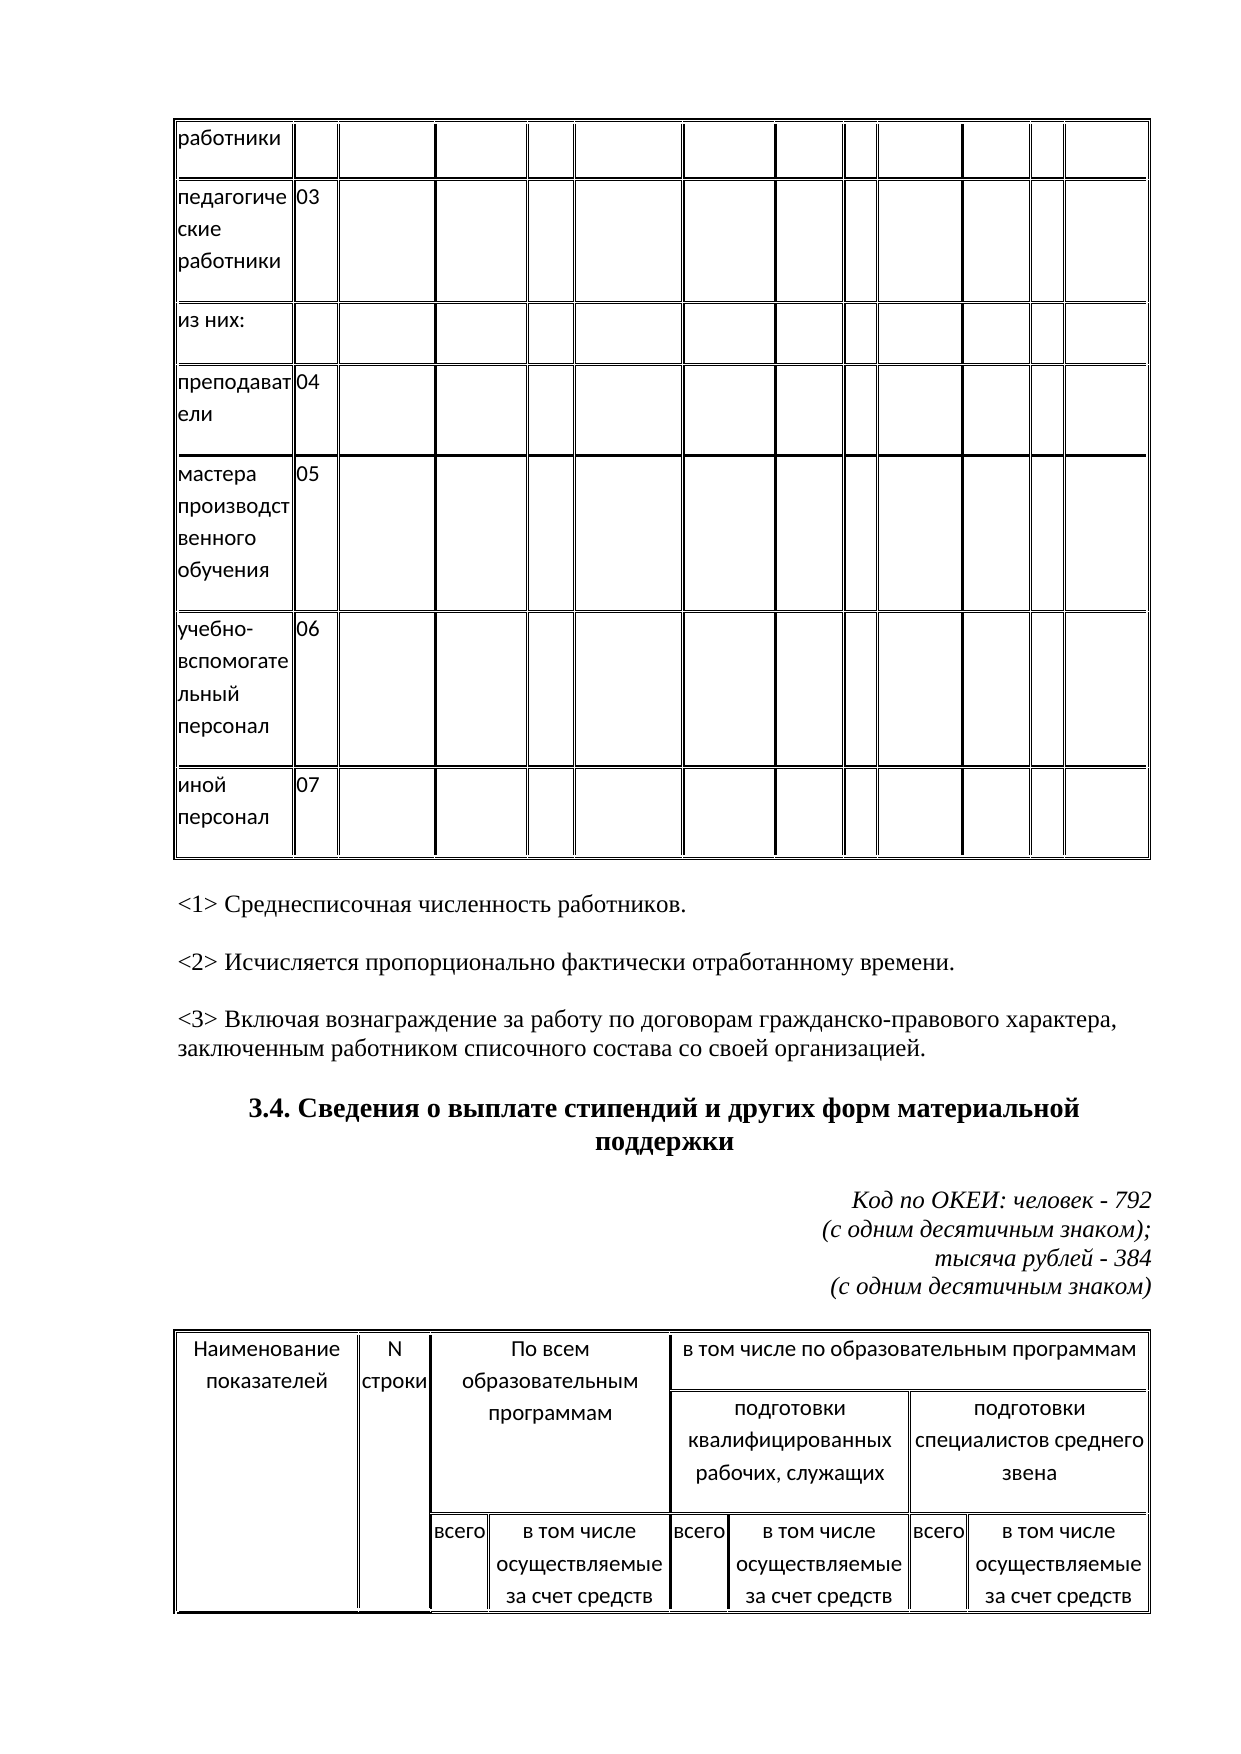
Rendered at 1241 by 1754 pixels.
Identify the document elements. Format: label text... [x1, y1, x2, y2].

table_cell [340, 366, 434, 454]
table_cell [489, 1515, 670, 1611]
text <1> Среднесписочная численность работников. [177, 889, 1152, 917]
table_cell [878, 769, 962, 856]
table_cell [964, 181, 1029, 301]
table_cell [437, 304, 526, 363]
table_cell [962, 122, 1031, 177]
table_cell [340, 457, 434, 609]
table_header Наименование показателей [177, 1333, 359, 1611]
table_cell [529, 613, 573, 765]
table_header По всем образовательным программам [430, 1331, 670, 1512]
table_cell 05 [296, 457, 337, 609]
table_cell мастера производственного обучения [177, 454, 292, 609]
table_cell педагогические работники [177, 177, 292, 301]
table_cell [437, 366, 526, 454]
table_cell [528, 122, 574, 177]
table_cell [528, 769, 574, 856]
table_cell [575, 765, 683, 856]
table_cell 04 [296, 366, 337, 454]
table_cell [683, 120, 775, 177]
table_cell [846, 613, 876, 765]
table_cell подготовки специалистов среднего звена [911, 1389, 1148, 1512]
text Код по ОКЕИ: человек - 792 (с одним десятичным знаком); тысяча рублей - 384 (с одним десятичным знаком) [177, 1185, 1152, 1300]
table_cell [844, 122, 878, 177]
table_cell [529, 304, 573, 363]
text <3> Включая вознаграждение за работу по договорам гражданско-правового характера, заключенным работником списочного состава со своей организацией. [177, 1004, 1152, 1062]
table_cell [529, 457, 573, 609]
table_cell [339, 769, 435, 856]
table_cell всего [430, 1515, 488, 1611]
table_cell [1065, 765, 1148, 856]
table_cell [879, 366, 961, 454]
table_cell [775, 765, 844, 856]
table_cell [846, 304, 876, 363]
table_cell [685, 613, 774, 765]
subtitle 3.4. Сведения о выплате стипендий и других форм материальной поддержки [177, 1091, 1152, 1156]
table_cell [878, 122, 962, 177]
table_cell [437, 613, 526, 765]
table_cell [529, 181, 573, 301]
table_cell [846, 366, 876, 454]
table_header N строки [359, 1333, 430, 1611]
table_cell [1066, 610, 1148, 765]
table_cell всего [670, 1515, 728, 1611]
table_cell учебно-вспомогательный персонал [177, 610, 292, 765]
table_cell [685, 304, 774, 363]
table_cell [296, 304, 337, 363]
table_cell [437, 457, 526, 609]
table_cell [177, 120, 294, 177]
table_cell [437, 181, 526, 301]
table_cell [576, 181, 681, 301]
table_cell [1032, 304, 1063, 363]
table_cell [340, 181, 434, 301]
table_cell [340, 304, 434, 363]
table_cell [576, 304, 681, 363]
table_cell [879, 304, 961, 363]
table_cell [844, 769, 878, 856]
table_cell [1066, 454, 1148, 609]
table_cell [1065, 301, 1149, 363]
table_cell [879, 457, 961, 609]
table_cell [575, 120, 683, 177]
table_cell [846, 457, 876, 609]
table_cell [1031, 122, 1065, 177]
table_cell [685, 181, 774, 301]
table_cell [728, 1515, 910, 1611]
table_cell [1032, 613, 1063, 765]
table_cell [576, 457, 681, 609]
table_cell подготовки квалифицированных рабочих, служащих [672, 1392, 908, 1512]
table_cell [846, 181, 876, 301]
table_cell [777, 457, 842, 609]
table_cell [879, 181, 961, 301]
table_cell [529, 366, 573, 454]
table_cell преподаватели [175, 363, 294, 454]
table_cell [1032, 181, 1063, 301]
table_cell [1065, 122, 1148, 177]
table_cell [1066, 177, 1148, 301]
table_cell [1032, 457, 1063, 609]
table_cell [683, 769, 775, 856]
table_cell [777, 366, 842, 454]
table_cell [777, 181, 842, 301]
table_cell [1031, 769, 1065, 856]
table_cell [685, 366, 774, 454]
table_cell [968, 1512, 1149, 1611]
table_cell [962, 769, 1031, 856]
table_cell 02 [294, 122, 339, 177]
table_cell иной персонал [177, 765, 294, 856]
table_cell [435, 122, 528, 177]
table_cell [1065, 363, 1149, 454]
table_cell [685, 457, 774, 609]
table_cell [340, 613, 434, 765]
text <2> Исчисляется пропорционально фактически отработанному времени. [177, 947, 1152, 975]
table_cell [964, 457, 1029, 609]
table_cell [777, 613, 842, 765]
table_cell [964, 613, 1029, 765]
table_cell всего [910, 1515, 968, 1611]
table_cell [576, 613, 681, 765]
table_cell из них: [175, 301, 294, 363]
table_cell [775, 120, 844, 177]
table_cell [964, 304, 1029, 363]
table_cell [576, 366, 681, 454]
table_cell 07 [294, 769, 339, 856]
table_cell [339, 120, 435, 177]
table_cell [435, 769, 528, 856]
table_cell [1032, 366, 1063, 454]
table_cell [879, 613, 961, 765]
table_header в том числе по образовательным программам [670, 1333, 1148, 1388]
table_cell [777, 304, 842, 363]
table_cell [964, 366, 1029, 454]
table_cell 03 [296, 181, 337, 301]
table_cell 06 [296, 613, 337, 765]
